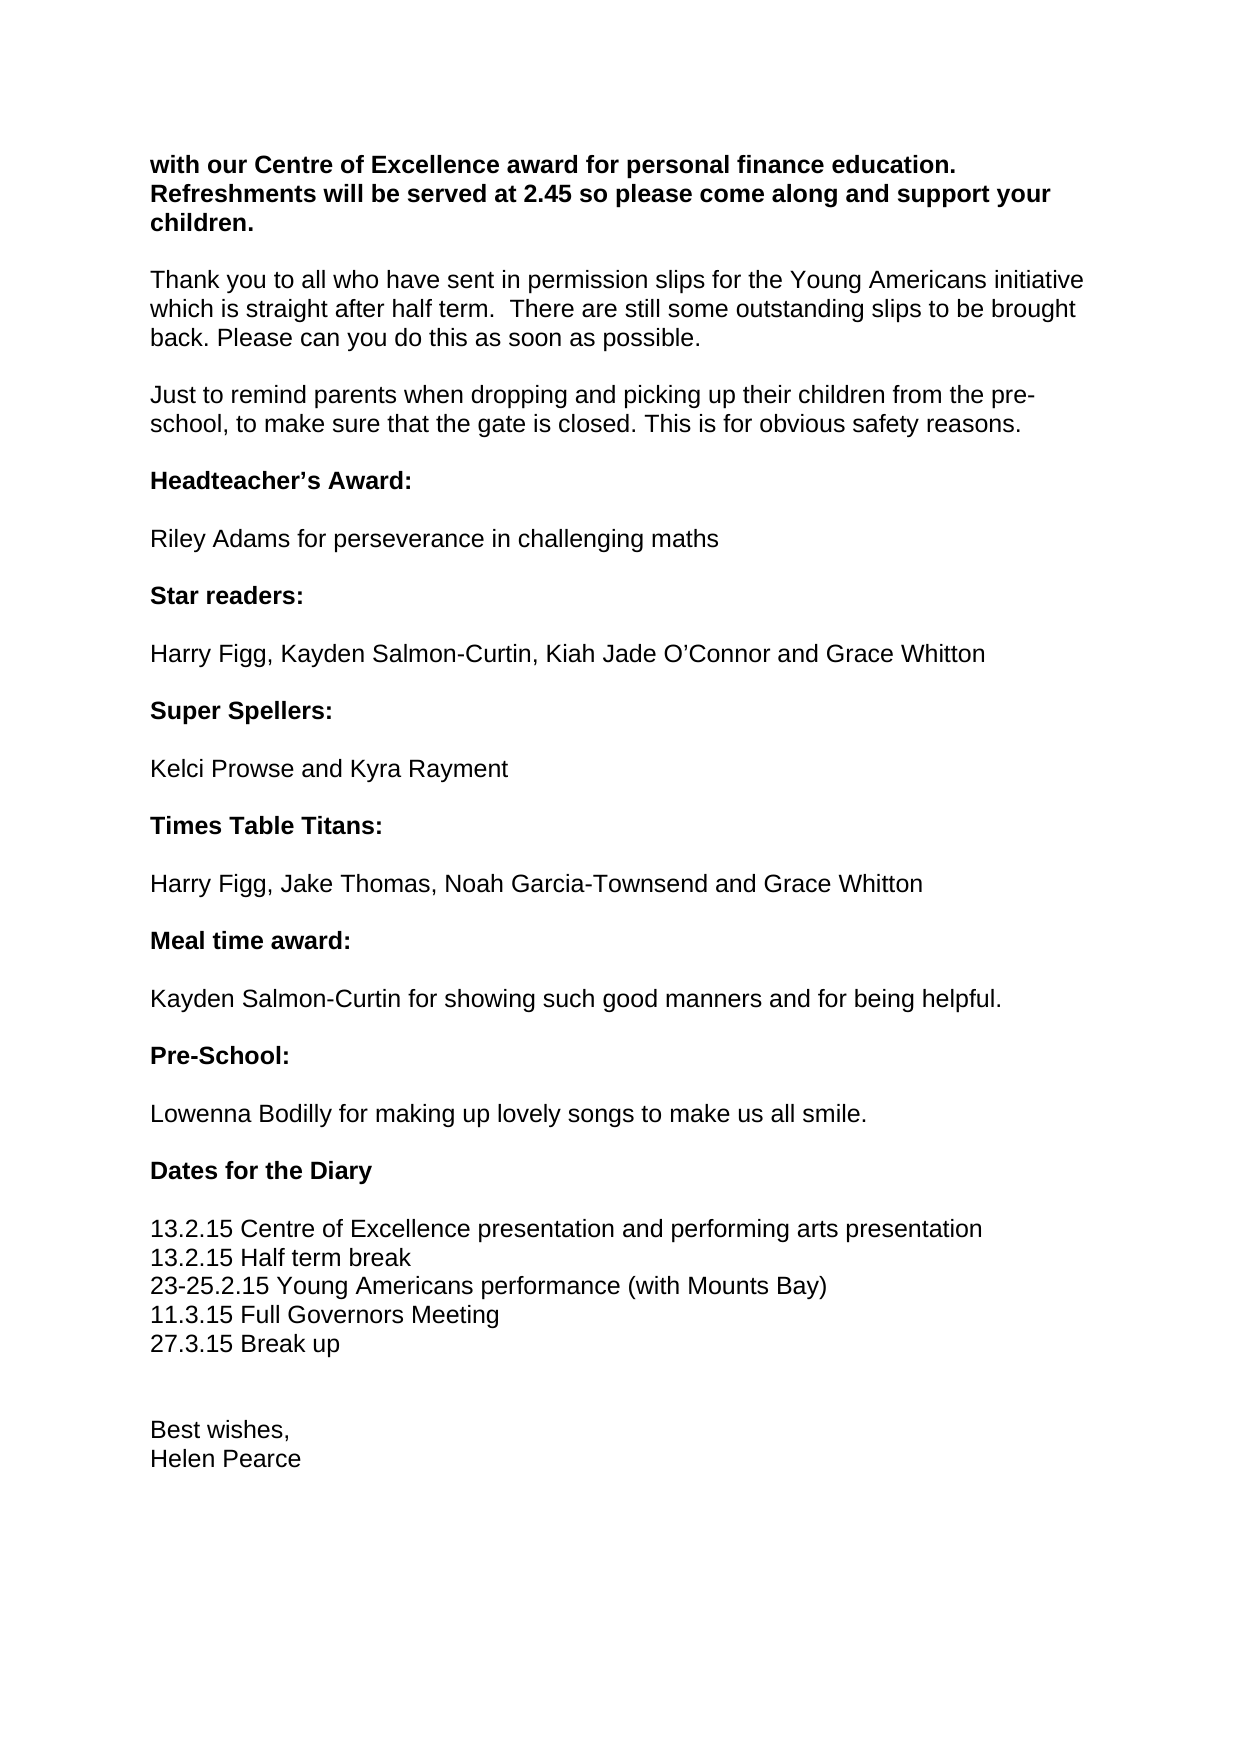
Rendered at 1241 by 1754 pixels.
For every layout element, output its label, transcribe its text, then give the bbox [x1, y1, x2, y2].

text Times Table Titans: [150, 811, 1090, 840]
text Star readers: [150, 581, 1090, 610]
text Harry Figg, Jake Thomas, Noah Garcia-Townsend and Grace Whitton [150, 869, 1090, 897]
text Super Spellers: [150, 696, 1090, 725]
text Just to remind parents when dropping and picking up their children from the pre-school, to make sure that the gate is closed. This is for obvious safety reasons. [150, 380, 1090, 437]
text 13.2.15 Half term break [150, 1242, 1090, 1271]
text Headteacher’s Award: [150, 466, 1090, 495]
text 11.3.15 Full Governors Meeting [150, 1300, 1090, 1329]
text Helen Pearce [150, 1444, 1090, 1472]
text Thank you to all who have sent in permission slips for the Young Americans initiative which is straight after half term. There are still some outstanding slips to be brought back. Please can you do this as soon as possible. [150, 265, 1090, 351]
text 13.2.15 Centre of Excellence presentation and performing arts presentation [150, 1214, 1090, 1242]
text 27.3.15 Break up [150, 1329, 1090, 1357]
text Harry Figg, Kayden Salmon-Curtin, Kiah Jade O’Connor and Grace Whitton [150, 639, 1090, 667]
text Kayden Salmon-Curtin for showing such good manners and for being helpful. [150, 984, 1090, 1012]
text 23-25.2.15 Young Americans performance (with Mounts Bay) [150, 1271, 1090, 1300]
text Lowenna Bodilly for making up lovely songs to make us all smile. [150, 1099, 1090, 1127]
text Pre-School: [150, 1041, 1090, 1070]
text Meal time award: [150, 926, 1090, 955]
text Best wishes, [150, 1415, 1090, 1444]
text Kelci Prowse and Kyra Rayment [150, 754, 1090, 782]
text Dates for the Diary [150, 1156, 1090, 1185]
text Riley Adams for perseverance in challenging maths [150, 524, 1090, 552]
